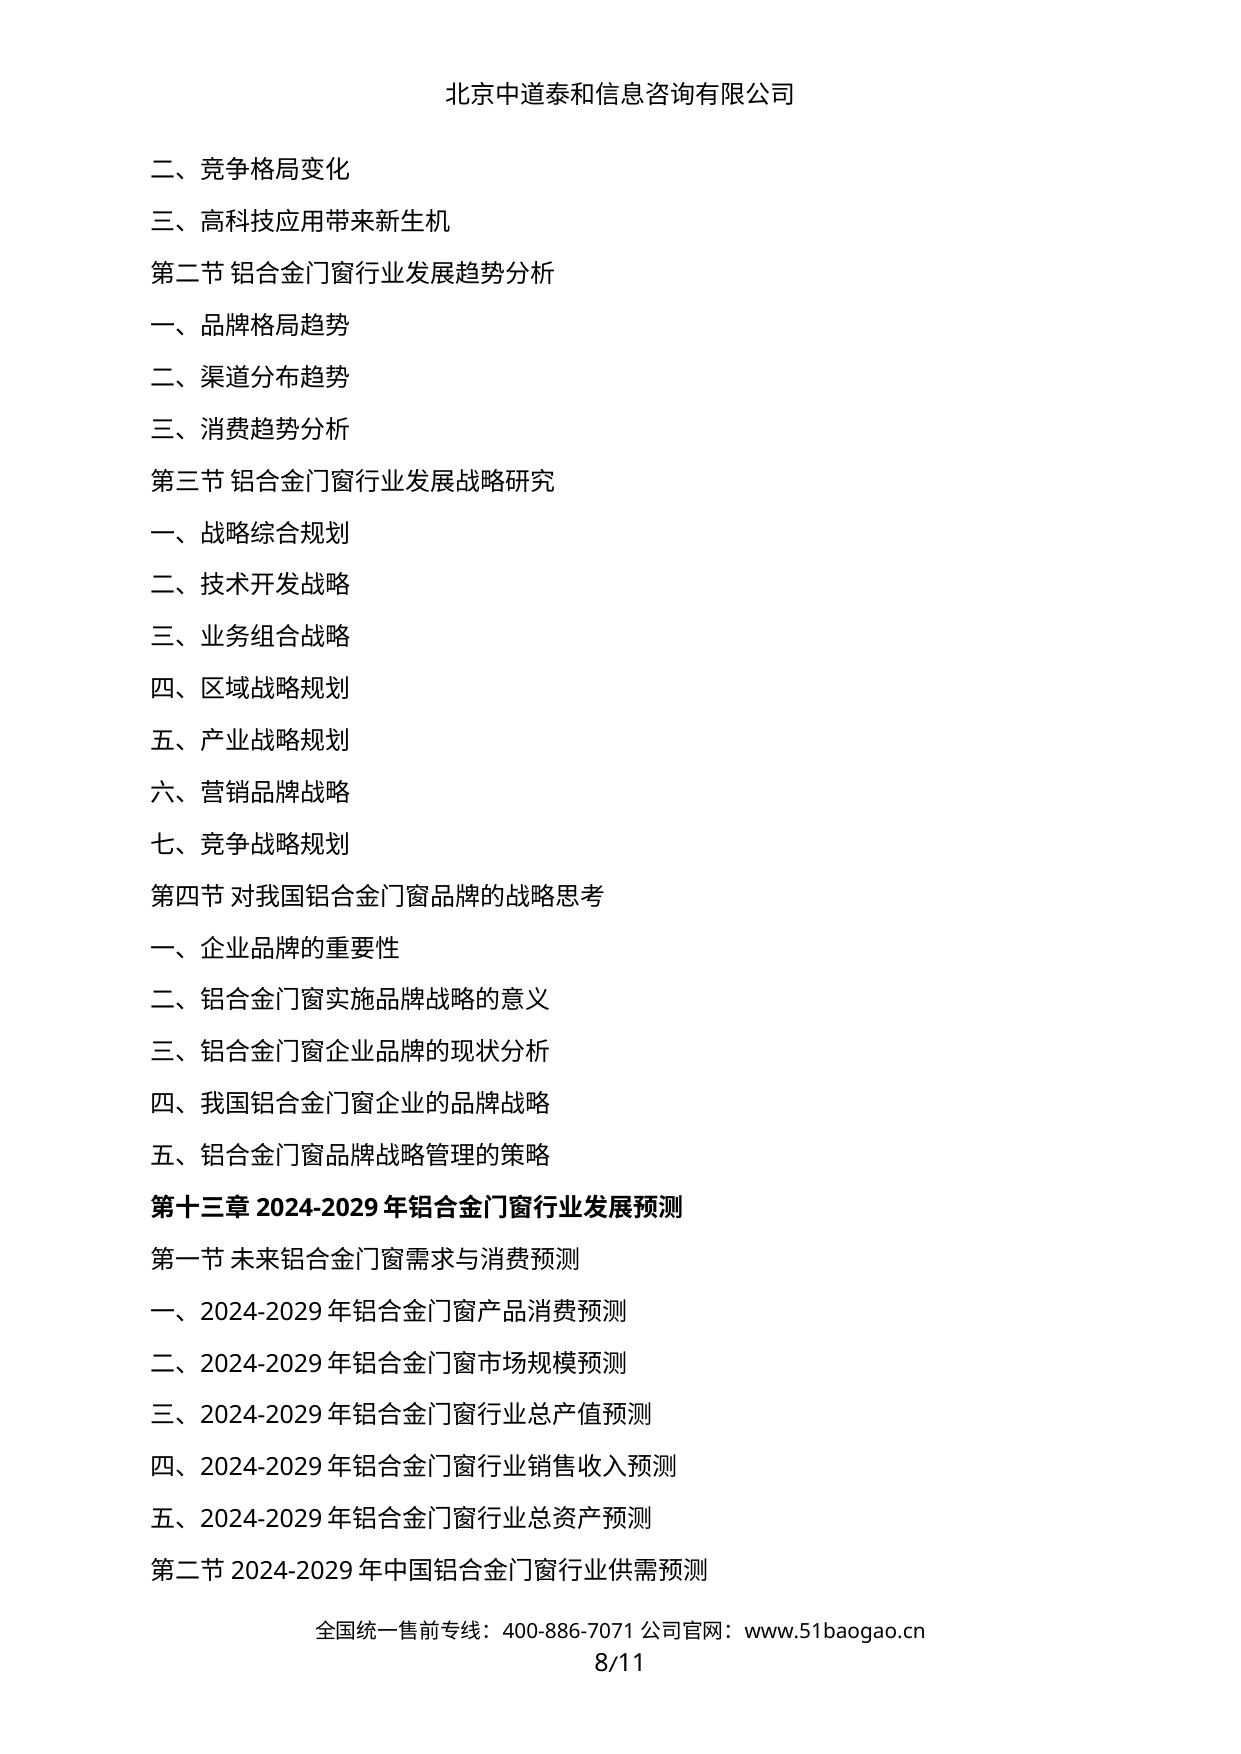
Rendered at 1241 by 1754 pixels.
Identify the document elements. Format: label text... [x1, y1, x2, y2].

text 五、产业战略规划 [150, 721, 1090, 757]
text 四、2024-2029年铝合金门窗行业销售收入预测 [150, 1447, 1090, 1483]
text 三、铝合金门窗企业品牌的现状分析 [150, 1032, 1090, 1068]
text 一、战略综合规划 [150, 513, 1090, 549]
text 第二节 铝合金门窗行业发展趋势分析 [150, 254, 1090, 290]
text 五、铝合金门窗品牌战略管理的策略 [150, 1136, 1090, 1172]
text 四、我国铝合金门窗企业的品牌战略 [150, 1084, 1090, 1120]
text 二、2024-2029年铝合金门窗市场规模预测 [150, 1343, 1090, 1379]
text 三、业务组合战略 [150, 617, 1090, 653]
text 二、竞争格局变化 [150, 150, 1090, 186]
text 六、营销品牌战略 [150, 772, 1090, 809]
text 三、消费趋势分析 [150, 409, 1090, 446]
text 第二节 2024-2029年中国铝合金门窗行业供需预测 [150, 1551, 1090, 1587]
text 二、技术开发战略 [150, 565, 1090, 601]
text 第四节 对我国铝合金门窗品牌的战略思考 [150, 876, 1090, 912]
text 一、2024-2029年铝合金门窗产品消费预测 [150, 1291, 1090, 1327]
text 第十三章 2024-2029年铝合金门窗行业发展预测 [150, 1187, 1090, 1224]
text 第一节 未来铝合金门窗需求与消费预测 [150, 1239, 1090, 1276]
text 一、企业品牌的重要性 [150, 928, 1090, 964]
text 五、2024-2029年铝合金门窗行业总资产预测 [150, 1499, 1090, 1535]
text 二、铝合金门窗实施品牌战略的意义 [150, 980, 1090, 1016]
text 七、竞争战略规划 [150, 824, 1090, 861]
text 四、区域战略规划 [150, 669, 1090, 705]
text 一、品牌格局趋势 [150, 306, 1090, 342]
text 二、渠道分布趋势 [150, 357, 1090, 394]
text 第三节 铝合金门窗行业发展战略研究 [150, 461, 1090, 497]
text 三、2024-2029年铝合金门窗行业总产值预测 [150, 1395, 1090, 1431]
text 三、高科技应用带来新生机 [150, 202, 1090, 238]
